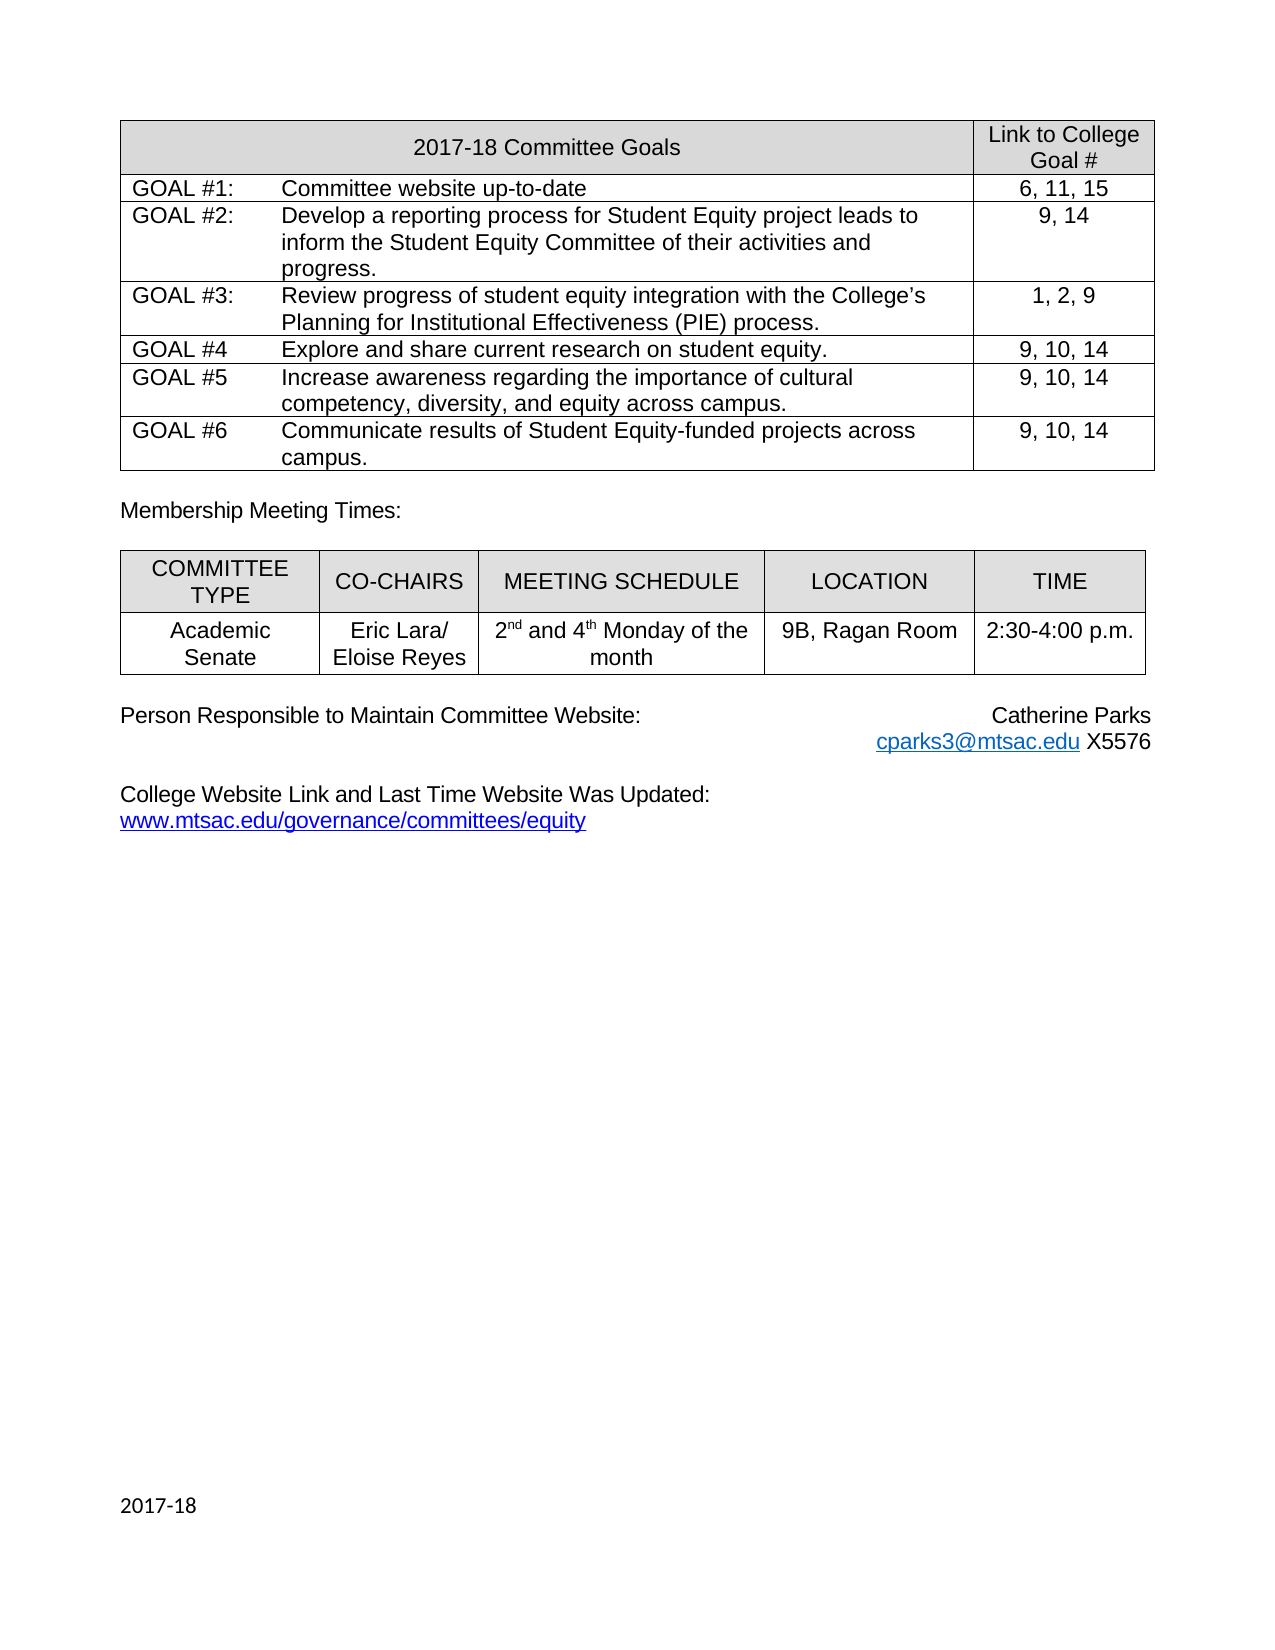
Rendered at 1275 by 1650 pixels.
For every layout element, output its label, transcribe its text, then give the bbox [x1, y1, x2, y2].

table_header TIME [975, 551, 1145, 612]
table_cell GOAL #1: [121, 175, 270, 201]
table_cell 9B, Ragan Room [765, 613, 974, 674]
table_header 2017-18 Committee Goals [121, 121, 973, 174]
text www.mtsac.edu/governance/committees/equity [120, 807, 1161, 833]
text cparks3@mtsac.edu X5576 [120, 728, 1161, 754]
table_cell 9, 10, 14 [974, 336, 1154, 362]
table_cell Academic Senate [121, 613, 319, 674]
text Person Responsible to Maintain Committee Website: Catherine Parks [120, 702, 1161, 728]
table_cell Committee website up-to-date [270, 175, 973, 201]
table_header Link to College Goal # [974, 121, 1154, 174]
table_cell Explore and share current research on student equity. [270, 336, 973, 362]
table_cell 9, 10, 14 [974, 417, 1154, 470]
table_cell GOAL #5 [121, 364, 270, 416]
table_cell GOAL #3: [121, 282, 270, 335]
text Membership Meeting Times: [120, 497, 1161, 524]
table_cell 9, 10, 14 [974, 364, 1154, 416]
table_cell GOAL #2: [121, 202, 270, 281]
table_cell Eric Lara/ Eloise Reyes [320, 613, 478, 674]
table_header LOCATION [765, 551, 974, 612]
table_header MEETING SCHEDULE [479, 551, 764, 612]
text College Website Link and Last Time Website Was Updated: [120, 781, 1161, 807]
table_cell 9, 14 [974, 202, 1154, 281]
table_cell 2nd and 4th Monday of the month [479, 613, 764, 674]
table_cell 2:30-4:00 p.m. [975, 613, 1145, 674]
table_header CO-CHAIRS [320, 551, 478, 612]
table_cell 1, 2, 9 [974, 282, 1154, 335]
table_cell Increase awareness regarding the importance of cultural competency, diversity, and equity across campus. [270, 364, 973, 416]
table_cell Communicate results of Student Equity-funded projects across campus. [270, 417, 973, 470]
table_header COMMITTEE TYPE [121, 551, 319, 612]
table_cell GOAL #6 [121, 417, 270, 470]
table_cell GOAL #4 [121, 336, 270, 362]
table_cell Develop a reporting process for Student Equity project leads to inform the Student Equity Committee of their activities and progress. [270, 202, 973, 281]
table_cell 6, 11, 15 [974, 175, 1154, 201]
table_cell Review progress of student equity integration with the College’s Planning for Institutional Effectiveness (PIE) process. [270, 282, 973, 335]
